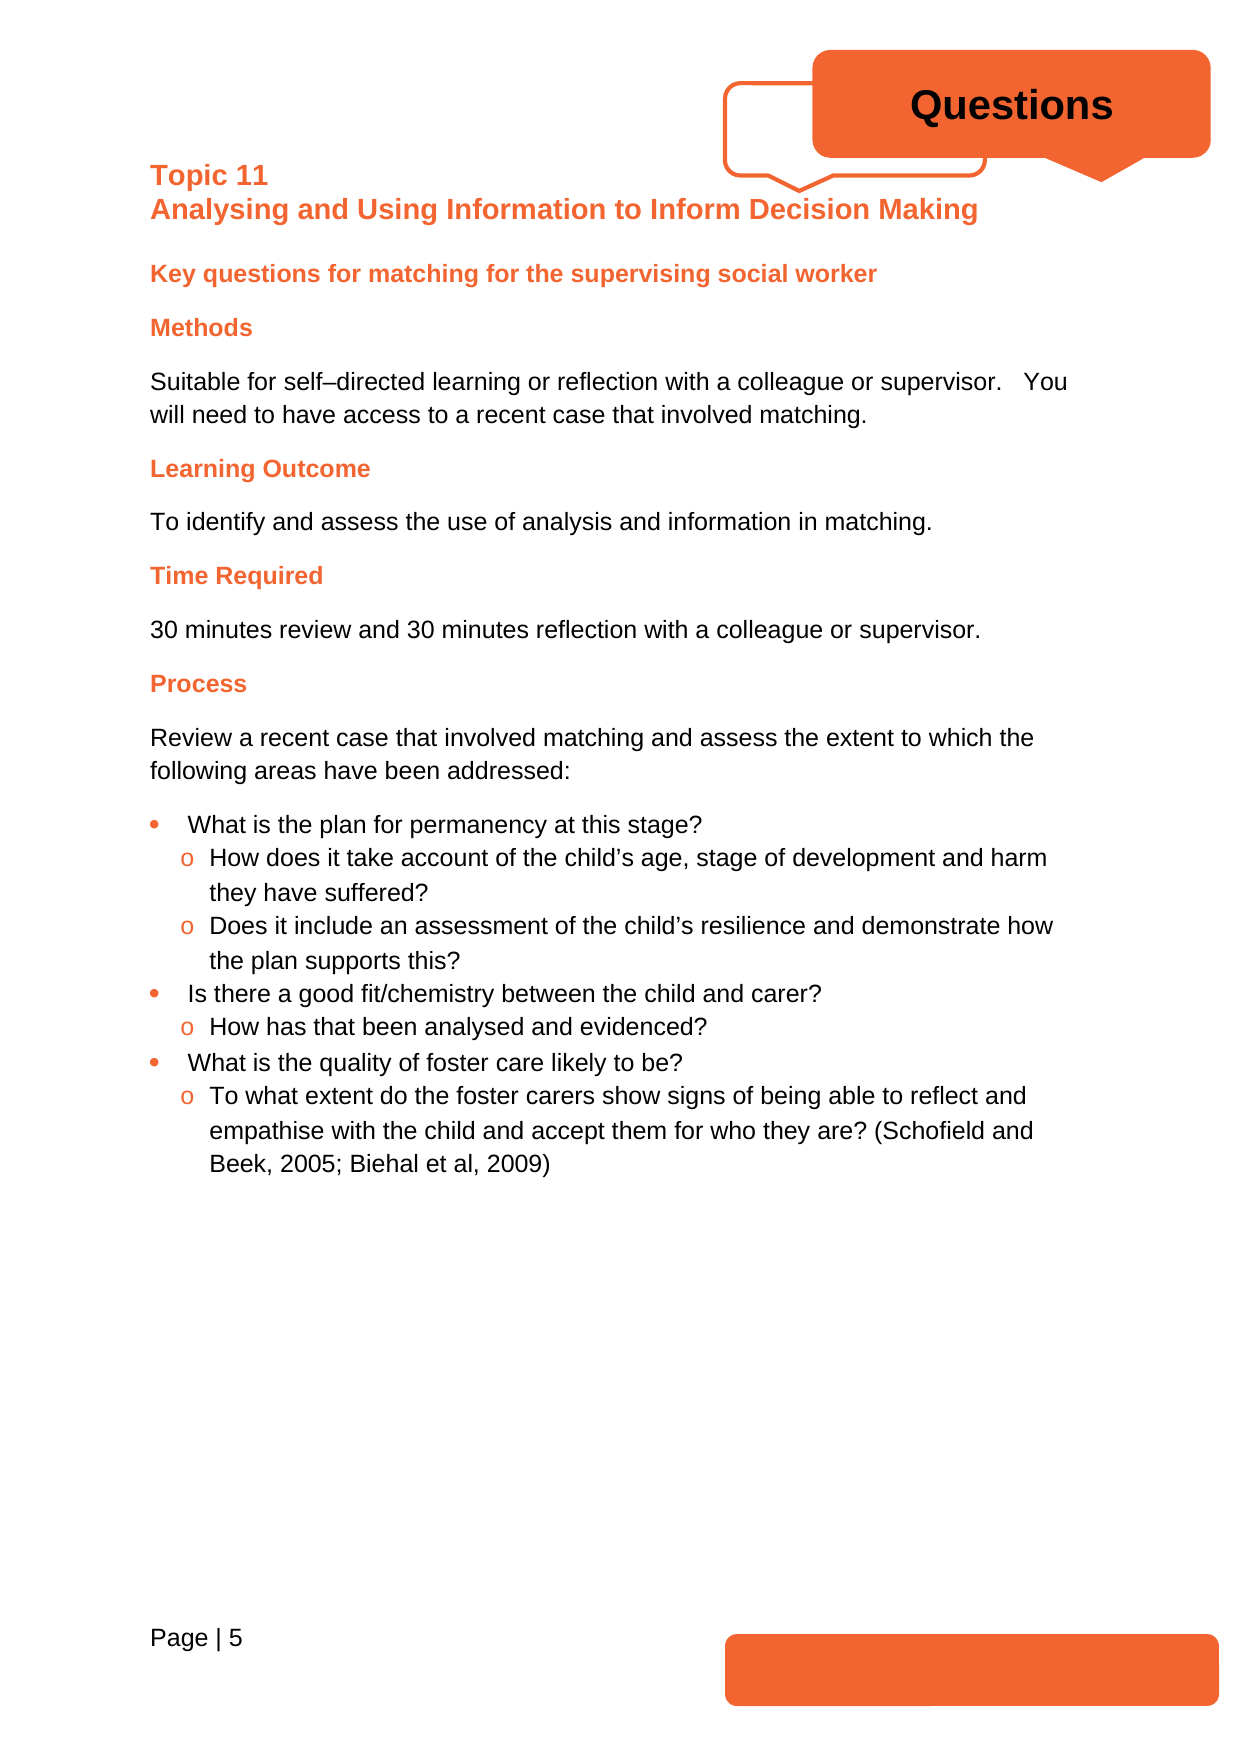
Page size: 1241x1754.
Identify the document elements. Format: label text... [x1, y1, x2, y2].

text Review a recent case that involved matching and assess the extent to which the following areas have been addressed: [150, 723, 1090, 784]
list How has that been analysed and evidenced? [179, 1012, 1090, 1043]
text Time Required [150, 561, 1090, 590]
text Learning Outcome [150, 453, 1090, 482]
list What is the quality of foster care likely to be? [150, 1048, 1090, 1077]
text Suitable for self–directed learning or reflection with a colleague or supervisor. You will need to have access to a recent case that involved matching. [150, 367, 1090, 428]
text Methods [150, 313, 1090, 342]
list How does it take account of the child’s age, stage of development and harm they have suffered? [179, 843, 1090, 907]
text Process [150, 669, 1090, 698]
list Is there a good fit/chemistry between the child and carer? [150, 979, 1090, 1008]
list What is the plan for permanency at this stage? [150, 810, 1090, 838]
list To what extent do the foster carers show signs of being able to reflect and empathise with the child and accept them for who they are? (Schofield and Beek, 2005; Biehal et al, 2009) [179, 1081, 1090, 1178]
text Key questions for matching for the supervising social worker [150, 259, 1090, 288]
list Does it include an assessment of the child’s resilience and demonstrate how the plan supports this? [179, 911, 1090, 975]
text 30 minutes review and 30 minutes reflection with a colleague or supervisor. [150, 615, 1090, 644]
text To identify and assess the use of analysis and information in matching. [150, 507, 1090, 536]
